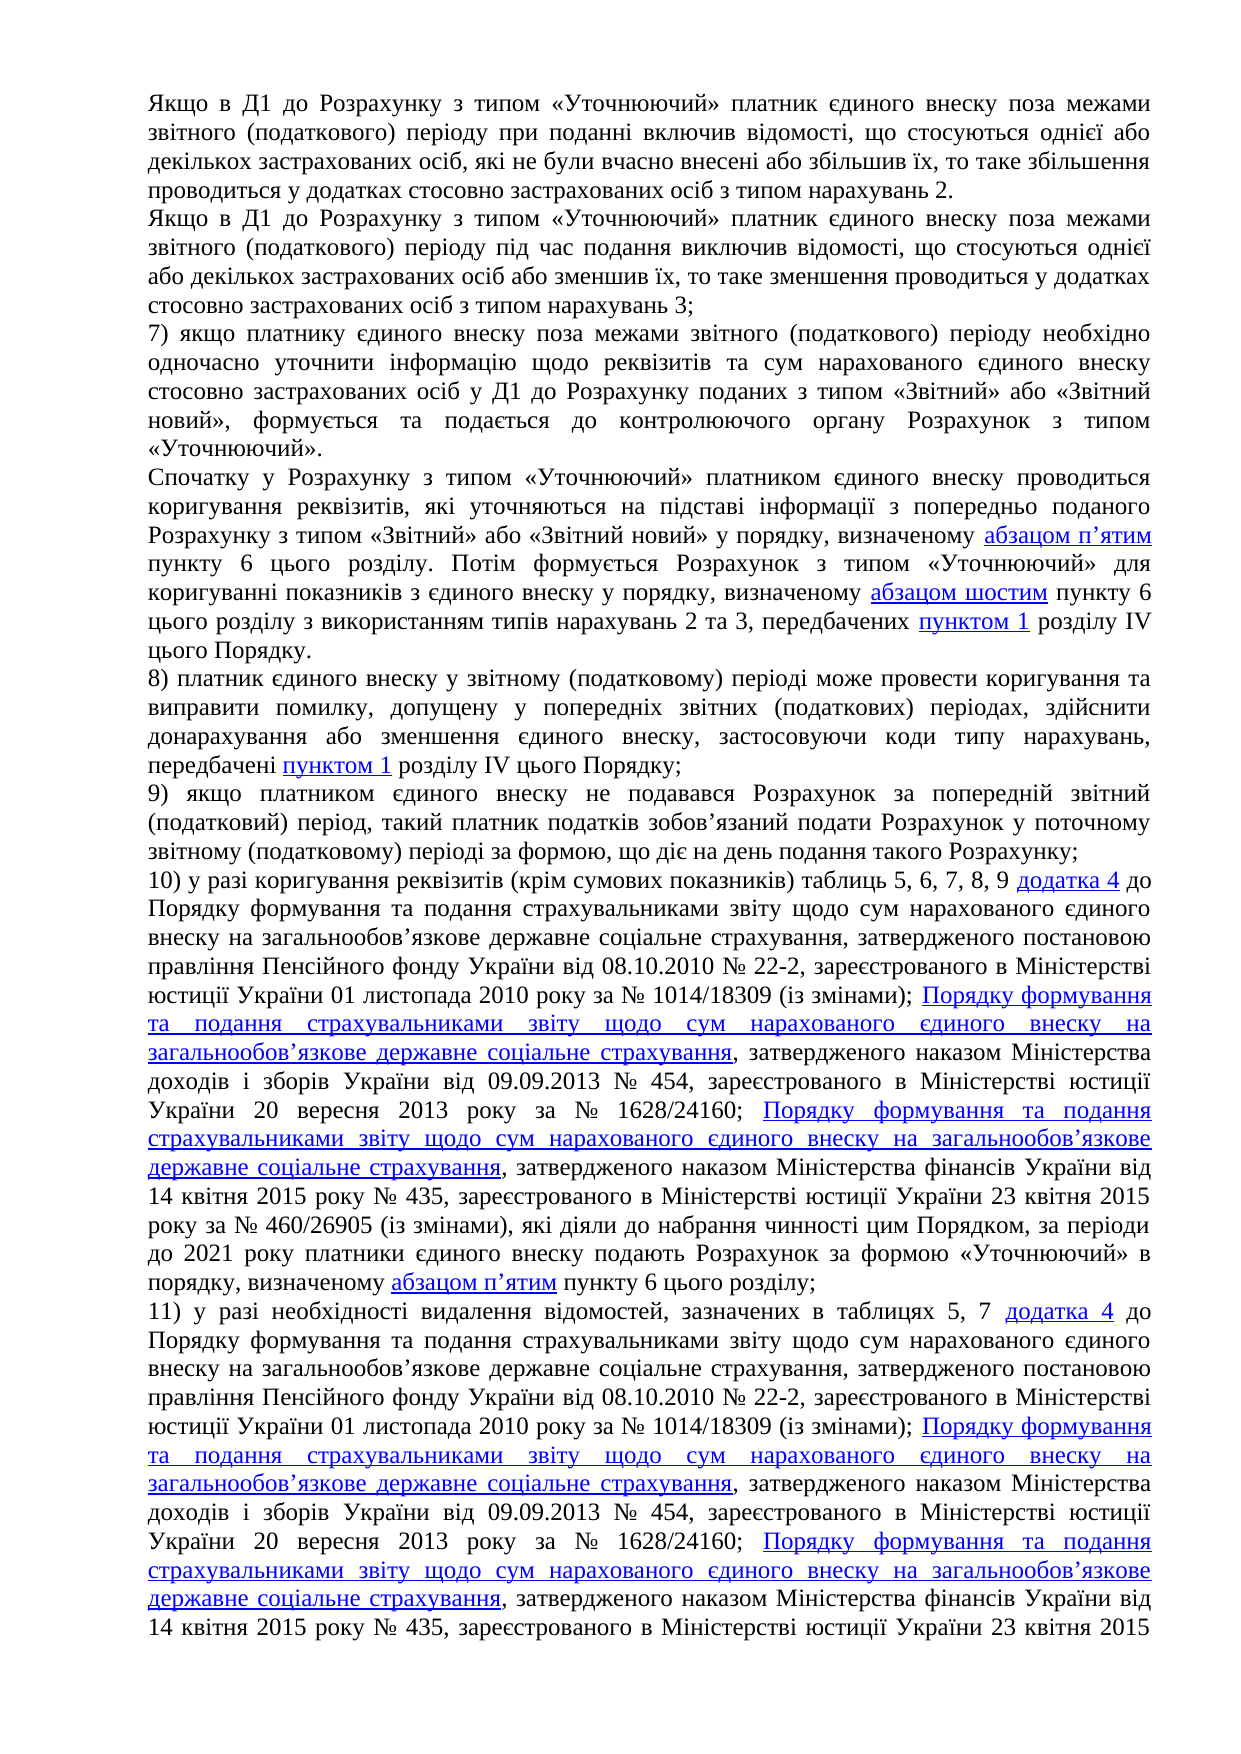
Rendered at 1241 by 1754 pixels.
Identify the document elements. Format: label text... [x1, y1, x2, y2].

text 10) у разі коригування реквізитів (крім сумових показників) таблиць 5, 6, 7, 8, 9 додатка 4 до Порядку формування та подання страхувальниками звіту щодо сум нарахованого єдиного внеску на загальнообов’язкове державне соціальне страхування, затвердженого постановою правління Пенсійного фонду України від 08.10.2010 № 22-2, зареєстрованого в Міністерстві юстиції України 01 листопада 2010 року за № 1014/18309 (із змінами); Порядку формування та подання страхувальниками звіту щодо сум нарахованого єдиного внеску на загальнообов’язкове державне соціальне страхування, затвердженого наказом Міністерства доходів і зборів України від 09.09.2013 № 454, зареєстрованого в Міністерстві юстиції України 20 вересня 2013 року за № 1628/24160; Порядку формування та подання страхувальниками звіту щодо сум нарахованого єдиного внеску на загальнообов’язкове державне соціальне страхування, затвердженого наказом Міністерства фінансів України від 14 квітня 2015 року № 435, зареєстрованого в Міністерстві юстиції України 23 квітня 2015 року за № 460/26905 (із змінами), які діяли до набрання чинності цим Порядком, за періоди до 2021 року платники єдиного внеску подають Розрахунок за формою «Уточнюючий» в порядку, визначеному абзацом п’ятим пункту 6 цього розділу; [148, 1150, 1152, 1296]
text 8) платник єдиного внеску у звітному (податковому) періоді може провести коригування та виправити помилку, допущену у попередніх звітних (податкових) періодах, здійснити донарахування або зменшення єдиного внеску, застосовуючи коди типу нарахувань, передбачені пунктом 1 розділу IV цього Порядку; [148, 663, 1152, 778]
text 7) якщо платнику єдиного внеску поза межами звітного (податкового) періоду необхідно одночасно уточнити інформацію щодо реквізитів та сум нарахованого єдиного внеску стосовно застрахованих осіб у Д1 до Розрахунку поданих з типом «Звітний» або «Звітний новий», формується та подається до контролюючого органу Розрахунок з типом «Уточнюючий». [148, 318, 1152, 462]
text 10) у разі коригування реквізитів (крім сумових показників) таблиць 5, 6, 7, 8, 9 додатка 4 до Порядку формування та подання страхувальниками звіту щодо сум нарахованого єдиного внеску на загальнообов’язкове державне соціальне страхування, затвердженого постановою правління Пенсійного фонду України від 08.10.2010 № 22-2, зареєстрованого в Міністерстві юстиції України 01 листопада 2010 року за № 1014/18309 (із змінами); Порядку формування та подання страхувальниками звіту щодо сум нарахованого єдиного внеску на загальнообов’язкове державне соціальне страхування, затвердженого наказом Міністерства доходів і зборів України від 09.09.2013 № 454, зареєстрованого в Міністерстві юстиції України 20 вересня 2013 року за № 1628/24160; Порядку формування та подання страхувальниками звіту щодо сум нарахованого єдиного внеску на загальнообов’язкове державне соціальне страхування, затвердженого наказом Міністерства фінансів України від 14 квітня 2015 року № 435, зареєстрованого в Міністерстві юстиції України 23 квітня 2015 року за № 460/26905 (із змінами), які діяли до набрання чинності цим Порядком, за періоди до 2021 року платники єдиного внеску подають Розрахунок за формою «Уточнюючий» в порядку, визначеному абзацом п’ятим пункту 6 цього розділу; [148, 1035, 1152, 1148]
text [148, 1581, 1152, 1641]
text 9) якщо платником єдиного внеску не подавався Розрахунок за попередній звітний (податковий) період, такий платник податків зобов’язаний подати Розрахунок у поточному звітному (податковому) періоді за формою, що діє на день подання такого Розрахунку; [148, 778, 1152, 865]
text Якщо в Д1 до Розрахунку з типом «Уточнюючий» платник єдиного внеску поза межами звітного (податкового) періоду при поданні включив відомості, що стосуються однієї або декількох застрахованих осіб, які не були вчасно внесені або збільшив їх, то таке збільшення проводиться у додатках стосовно застрахованих осіб з типом нарахувань 2. [148, 88, 1152, 203]
text Спочатку у Розрахунку з типом «Уточнюючий» платником єдиного внеску проводиться коригування реквізитів, які уточняються на підставі інформації з попередньо поданого Розрахунку з типом «Звітний» або «Звітний новий» у порядку, визначеному абзацом п’ятим пункту 6 цього розділу. Потім формується Розрахунок з типом «Уточнюючий» для коригуванні показників з єдиного внеску у порядку, визначеному абзацом шостим пункту 6 цього розділу з використанням типів нарахувань 2 та 3, передбачених пунктом 1 розділу IV цього Порядку. [148, 462, 1152, 663]
text Якщо в Д1 до Розрахунку з типом «Уточнюючий» платник єдиного внеску поза межами звітного (податкового) періоду під час подання виключив відомості, що стосуються однієї або декількох застрахованих осіб або зменшив їх, то таке зменшення проводиться у додатках стосовно застрахованих осіб з типом нарахувань 3; [148, 203, 1152, 318]
text 10) у разі коригування реквізитів (крім сумових показників) таблиць 5, 6, 7, 8, 9 додатка 4 до Порядку формування та подання страхувальниками звіту щодо сум нарахованого єдиного внеску на загальнообов’язкове державне соціальне страхування, затвердженого постановою правління Пенсійного фонду України від 08.10.2010 № 22-2, зареєстрованого в Міністерстві юстиції України 01 листопада 2010 року за № 1014/18309 (із змінами); Порядку формування та подання страхувальниками звіту щодо сум нарахованого єдиного внеску на загальнообов’язкове державне соціальне страхування, затвердженого наказом Міністерства доходів і зборів України від 09.09.2013 № 454, зареєстрованого в Міністерстві юстиції України 20 вересня 2013 року за № 1628/24160; Порядку формування та подання страхувальниками звіту щодо сум нарахованого єдиного внеску на загальнообов’язкове державне соціальне страхування, затвердженого наказом Міністерства фінансів України від 14 квітня 2015 року № 435, зареєстрованого в Міністерстві юстиції України 23 квітня 2015 року за № 460/26905 (із змінами), які діяли до набрання чинності цим Порядком, за періоди до 2021 року платники єдиного внеску подають Розрахунок за формою «Уточнюючий» в порядку, визначеному абзацом п’ятим пункту 6 цього розділу; [148, 865, 1152, 1033]
